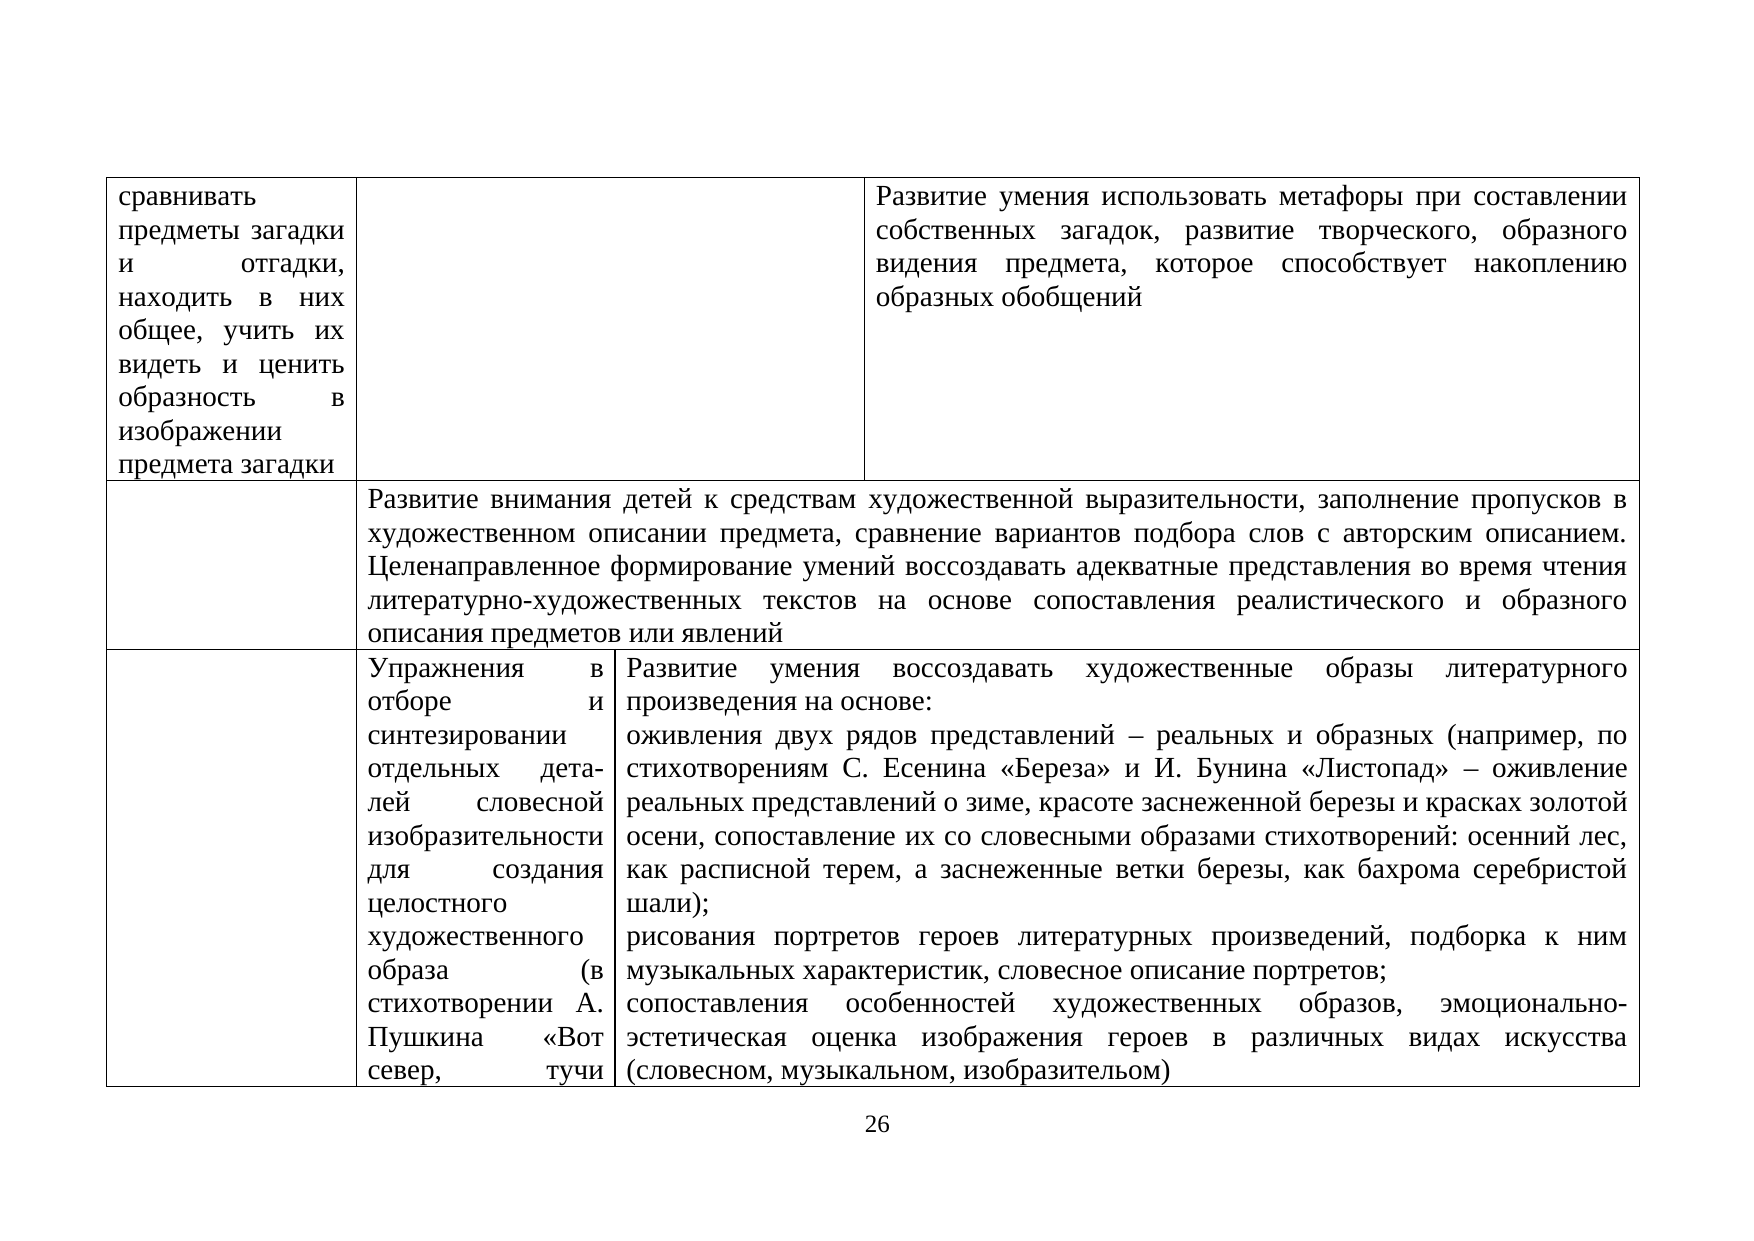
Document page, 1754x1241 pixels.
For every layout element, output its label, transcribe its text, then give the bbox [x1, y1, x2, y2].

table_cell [357, 650, 614, 1086]
table_cell Развитие умения использовать метафоры при составлении собственных загадок, развитие творческого, образного видения предмета, которое способствует накоплению образных обобщений [865, 178, 1639, 480]
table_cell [107, 178, 356, 480]
table_cell [357, 178, 864, 480]
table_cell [616, 650, 1639, 1086]
table_cell [107, 481, 356, 649]
table_cell [107, 650, 356, 1086]
table_cell Развитие внимания детей к средствам художественной выразительности, заполнение пропусков в художественном описании предмета, сравнение вариантов подбора слов с авторским описанием. Целенаправленное формирование умений воссоздавать адекватные представления во время чтения литературно-художественных текстов на основе сопоставления реалистического и образного описания предметов или явлений [357, 481, 1639, 649]
